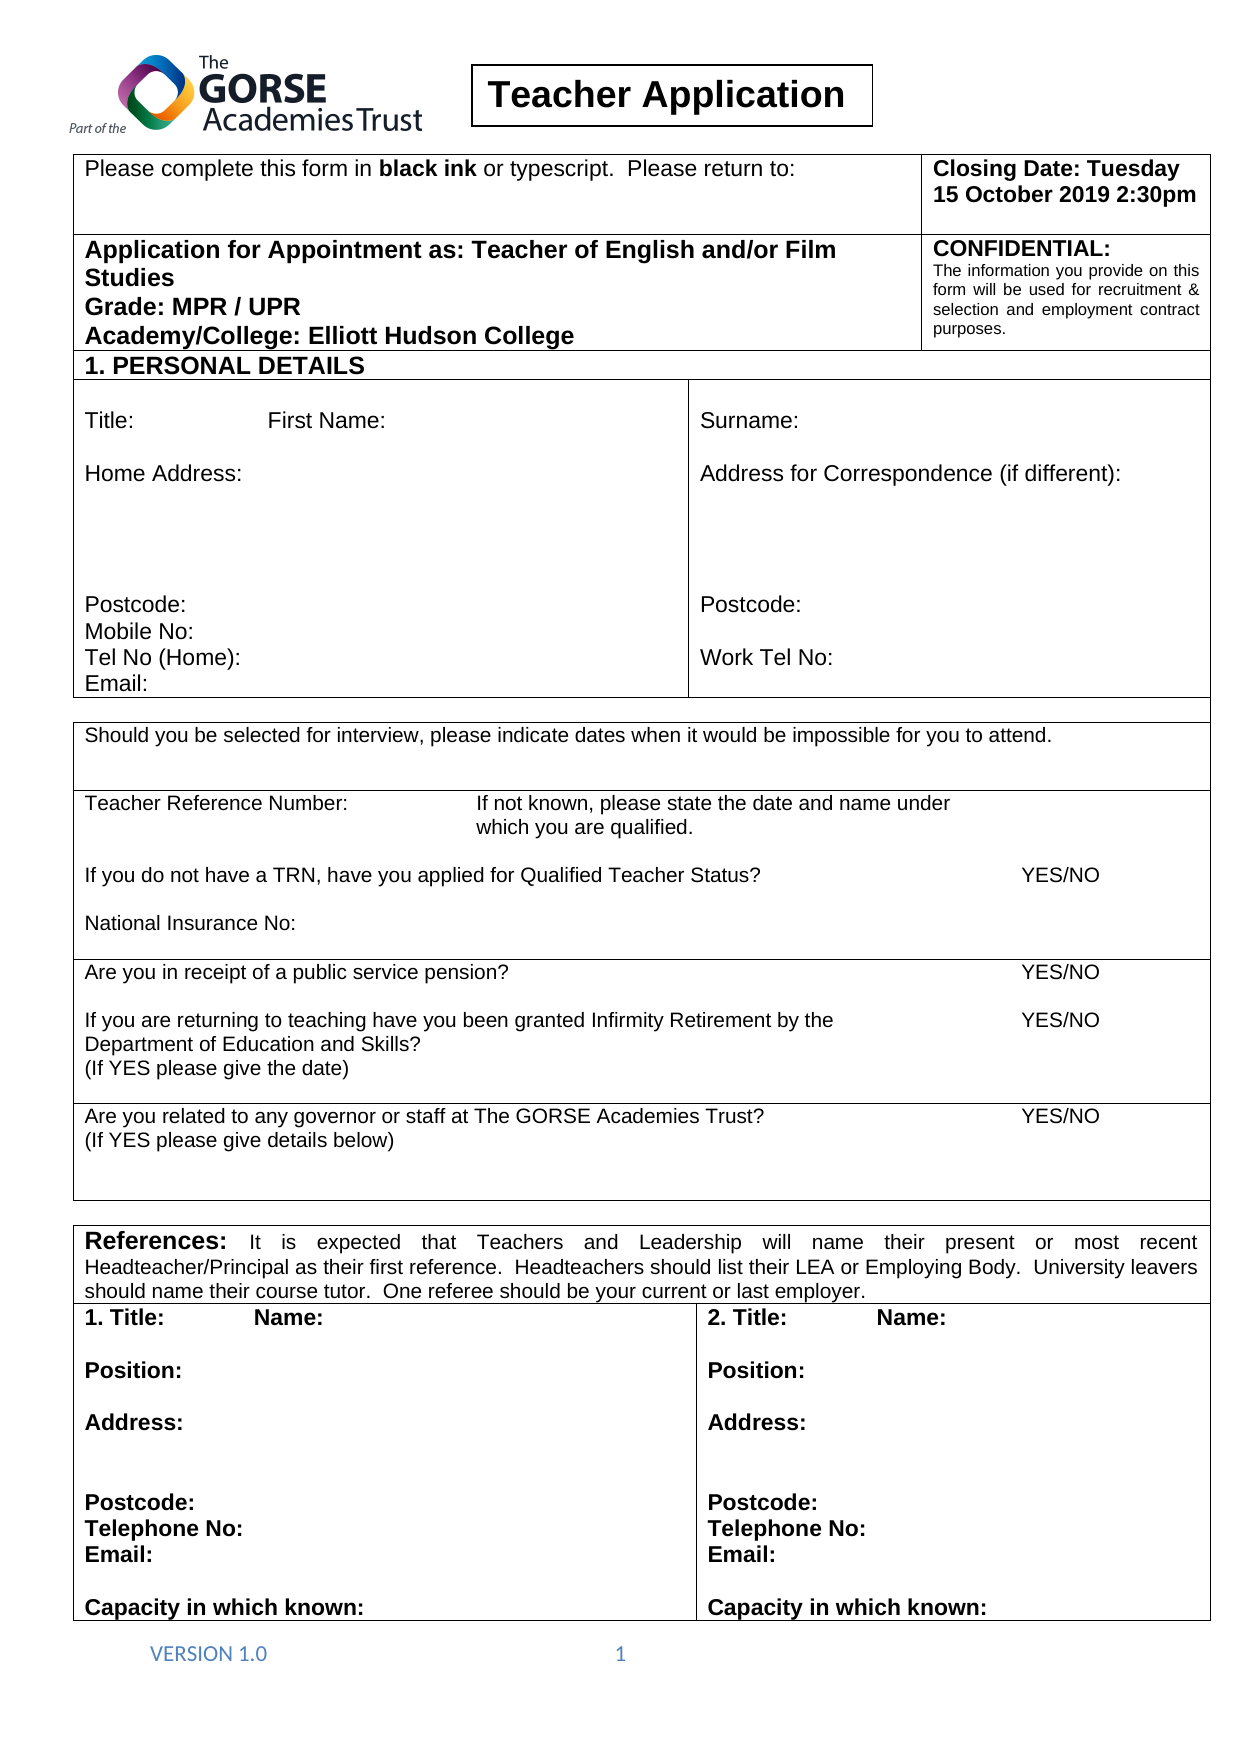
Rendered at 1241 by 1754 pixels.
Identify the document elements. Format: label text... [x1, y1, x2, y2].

table_cell [73, 698, 1210, 722]
table_cell 1. PERSONAL DETAILS [74, 351, 1210, 379]
table_cell [1010, 791, 1210, 863]
table_cell YES/NO [1010, 1104, 1210, 1200]
table_cell Surname: Address for Correspondence (if different): Postcode: Work Tel No: [689, 380, 1210, 697]
table_cell CONFIDENTIAL: The information you provide on this form will be used for recruitment & selection and employment contract purposes. [922, 235, 1210, 349]
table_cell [74, 1304, 696, 1620]
table_cell If you do not have a TRN, have you applied for Qualified Teacher Status? National Insurance No: [74, 863, 1010, 958]
table_cell Are you in receipt of a public service pension? If you are returning to teaching have you been granted Infirmity Retirement by the Department of Education and Skills? (If YES please give the date) [74, 960, 1010, 1103]
table_header Closing Date: Tuesday 15 October 2019 2:30pm [922, 155, 1210, 233]
table_cell Are you related to any governor or staff at The GORSE Academies Trust? (If YES please give details below) [74, 1104, 1010, 1200]
table_cell Title: First Name: Home Address: Postcode: Mobile No: Tel No (Home): Email: [74, 380, 688, 697]
table_cell References: It is expected that Teachers and Leadership will name their present or most recent Headteacher/Principal as their first reference. Headteachers should list their LEA or Employing Body. University leavers should name their course tutor. One referee should be your current or last employer. [74, 1226, 1210, 1303]
table_cell If not known, please state the date and name under which you are qualified. [465, 791, 1010, 863]
table_cell YES/NO YES/NO [1010, 960, 1210, 1103]
table_cell Should you be selected for interview, please indicate dates when it would be impossible for you to attend. [74, 723, 1210, 790]
picture [25, 51, 422, 136]
table_cell Application for Appointment as: Teacher of English and/or Film Studies Grade: MPR / UPR Academy/College: Elliott Hudson College [74, 235, 921, 349]
table_cell [73, 1201, 1210, 1225]
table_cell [697, 1304, 1210, 1620]
table_cell Teacher Reference Number: [74, 791, 465, 863]
table_header Please complete this form in black ink or typescript. Please return to: [74, 155, 921, 233]
table_cell YES/NO [1010, 863, 1210, 958]
